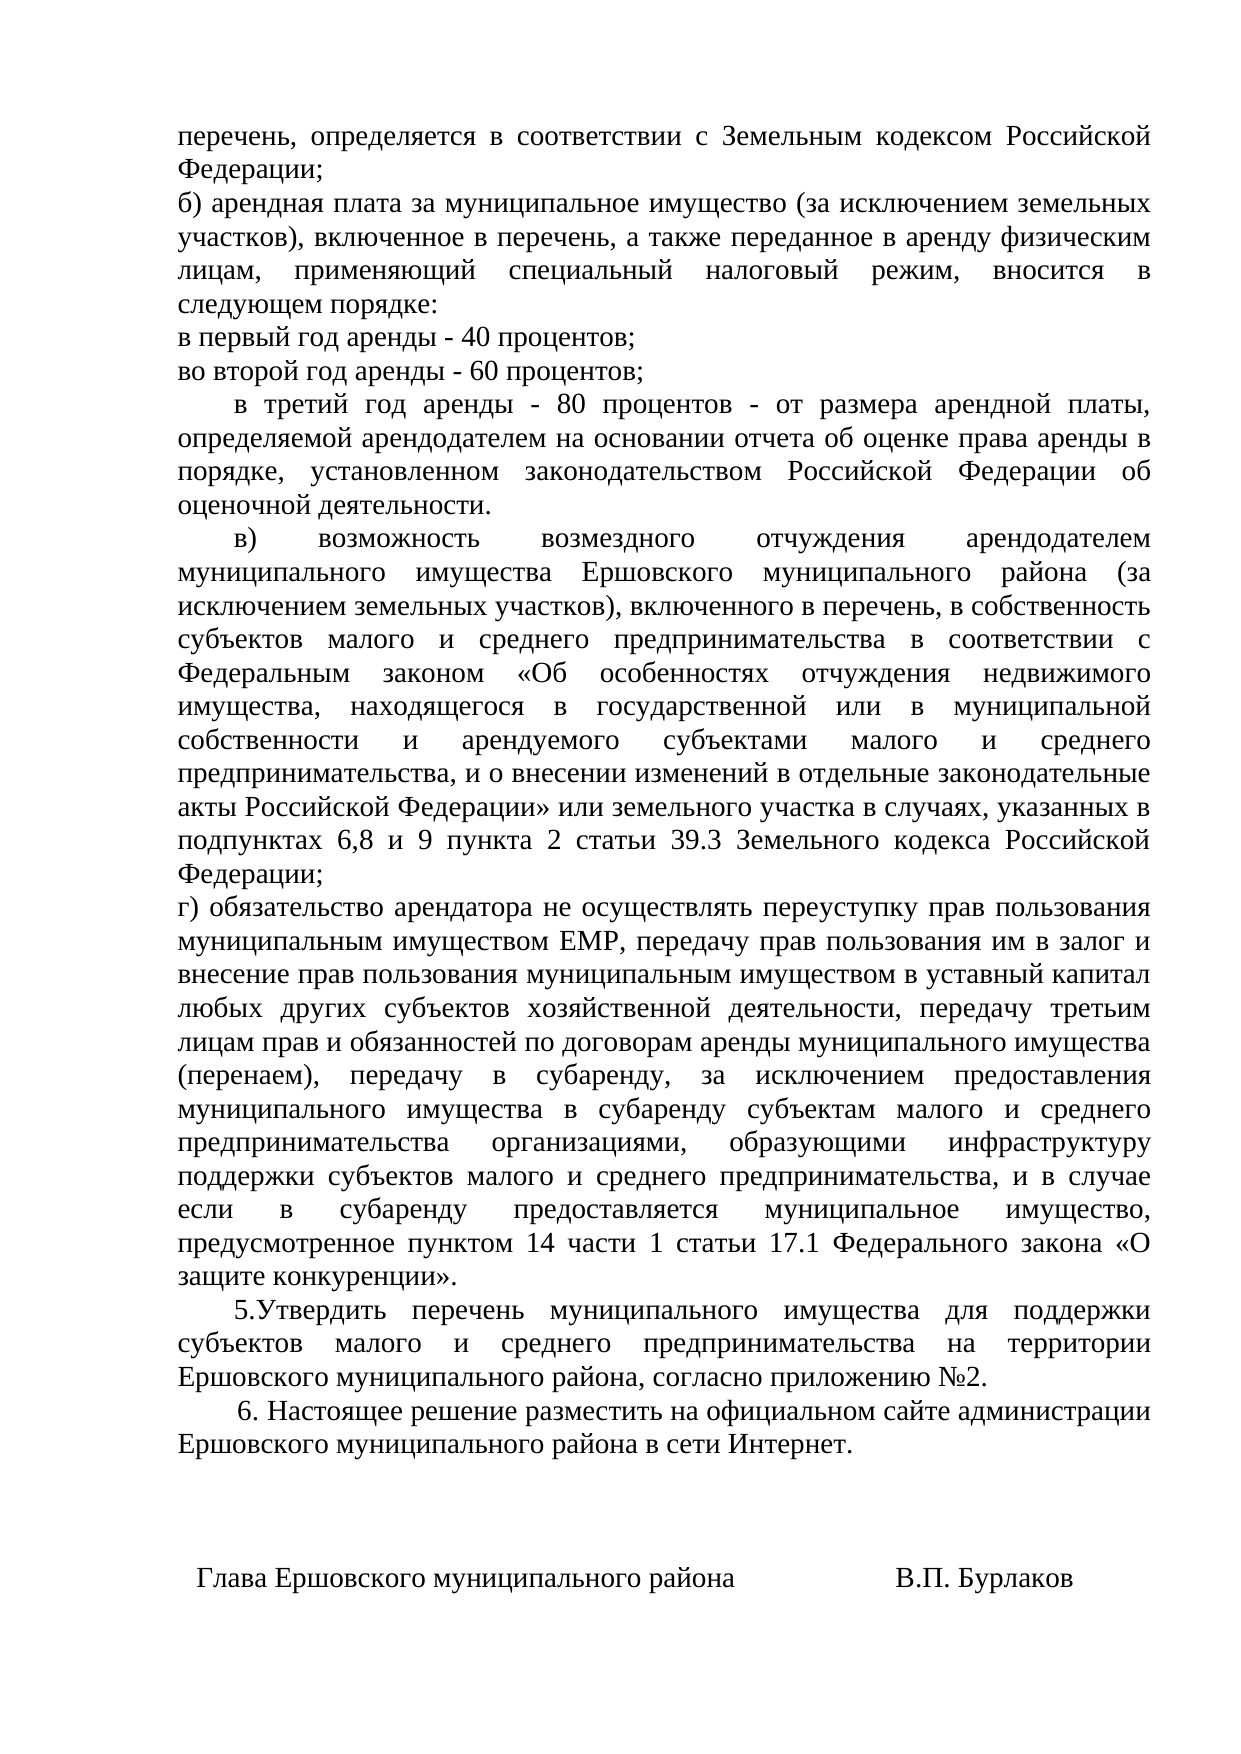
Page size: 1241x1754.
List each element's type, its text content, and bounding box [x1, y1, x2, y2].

text г) обязательство арендатора не осуществлять переуступку прав пользования муниципальным имуществом ЕМР, передачу прав пользования им в залог и внесение прав пользования муниципальным имуществом в уставный капитал любых других субъектов хозяйственной деятельности, передачу третьим лицам прав и обязанностей по договорам аренды муниципального имущества (перенаем), передачу в субаренду, за исключением предоставления муниципального имущества в субаренду субъектам малого и среднего предпринимательства организациями, образующими инфраструктуру поддержки субъектов малого и среднего предпринимательства, и в случае если в субаренду предоставляется муниципальное имущество, предусмотренное пунктом 14 части 1 статьи 17.1 Федерального закона «О защите конкуренции». [177, 889, 1152, 1292]
text Глава Ершовского муниципального района В.П. Бурлаков [121, 1560, 1152, 1594]
text в первый год аренды - 40 процентов; [177, 319, 1152, 353]
text б) арендная плата за муниципальное имущество (за исключением земельных участков), включенное в перечень, а также переданное в аренду физическим лицам, применяющий специальный налоговый режим, вносится в следующем порядке: [177, 185, 1152, 319]
text во второй год аренды - 60 процентов; [177, 353, 1152, 386]
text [177, 118, 1152, 185]
text 5.Утвердить перечень муниципального имущества для поддержки субъектов малого и среднего предпринимательства на территории Ершовского муниципального района, согласно приложению №2. [177, 1292, 1152, 1393]
text 6. Настоящее решение разместить на официальном сайте администрации Ершовского муниципального района в сети Интернет. [177, 1393, 1152, 1460]
text в) возможность возмездного отчуждения арендодателем муниципального имущества Ершовского муниципального района (за исключением земельных участков), включенного в перечень, в собственность субъектов малого и среднего предпринимательства в соответствии с Федеральным законом «Об особенностях отчуждения недвижимого имущества, находящегося в государственной или в муниципальной собственности и арендуемого субъектами малого и среднего предпринимательства, и о внесении изменений в отдельные законодательные акты Российской Федерации» или земельного участка в случаях, указанных в подпунктах 6,8 и 9 пункта 2 статьи 39.3 Земельного кодекса Российской Федерации; [177, 521, 1152, 889]
text в третий год аренды - 80 процентов - от размера арендной платы, определяемой арендодателем на основании отчета об оценке права аренды в порядке, установленном законодательством Российской Федерации об оценочной деятельности. [177, 386, 1152, 521]
